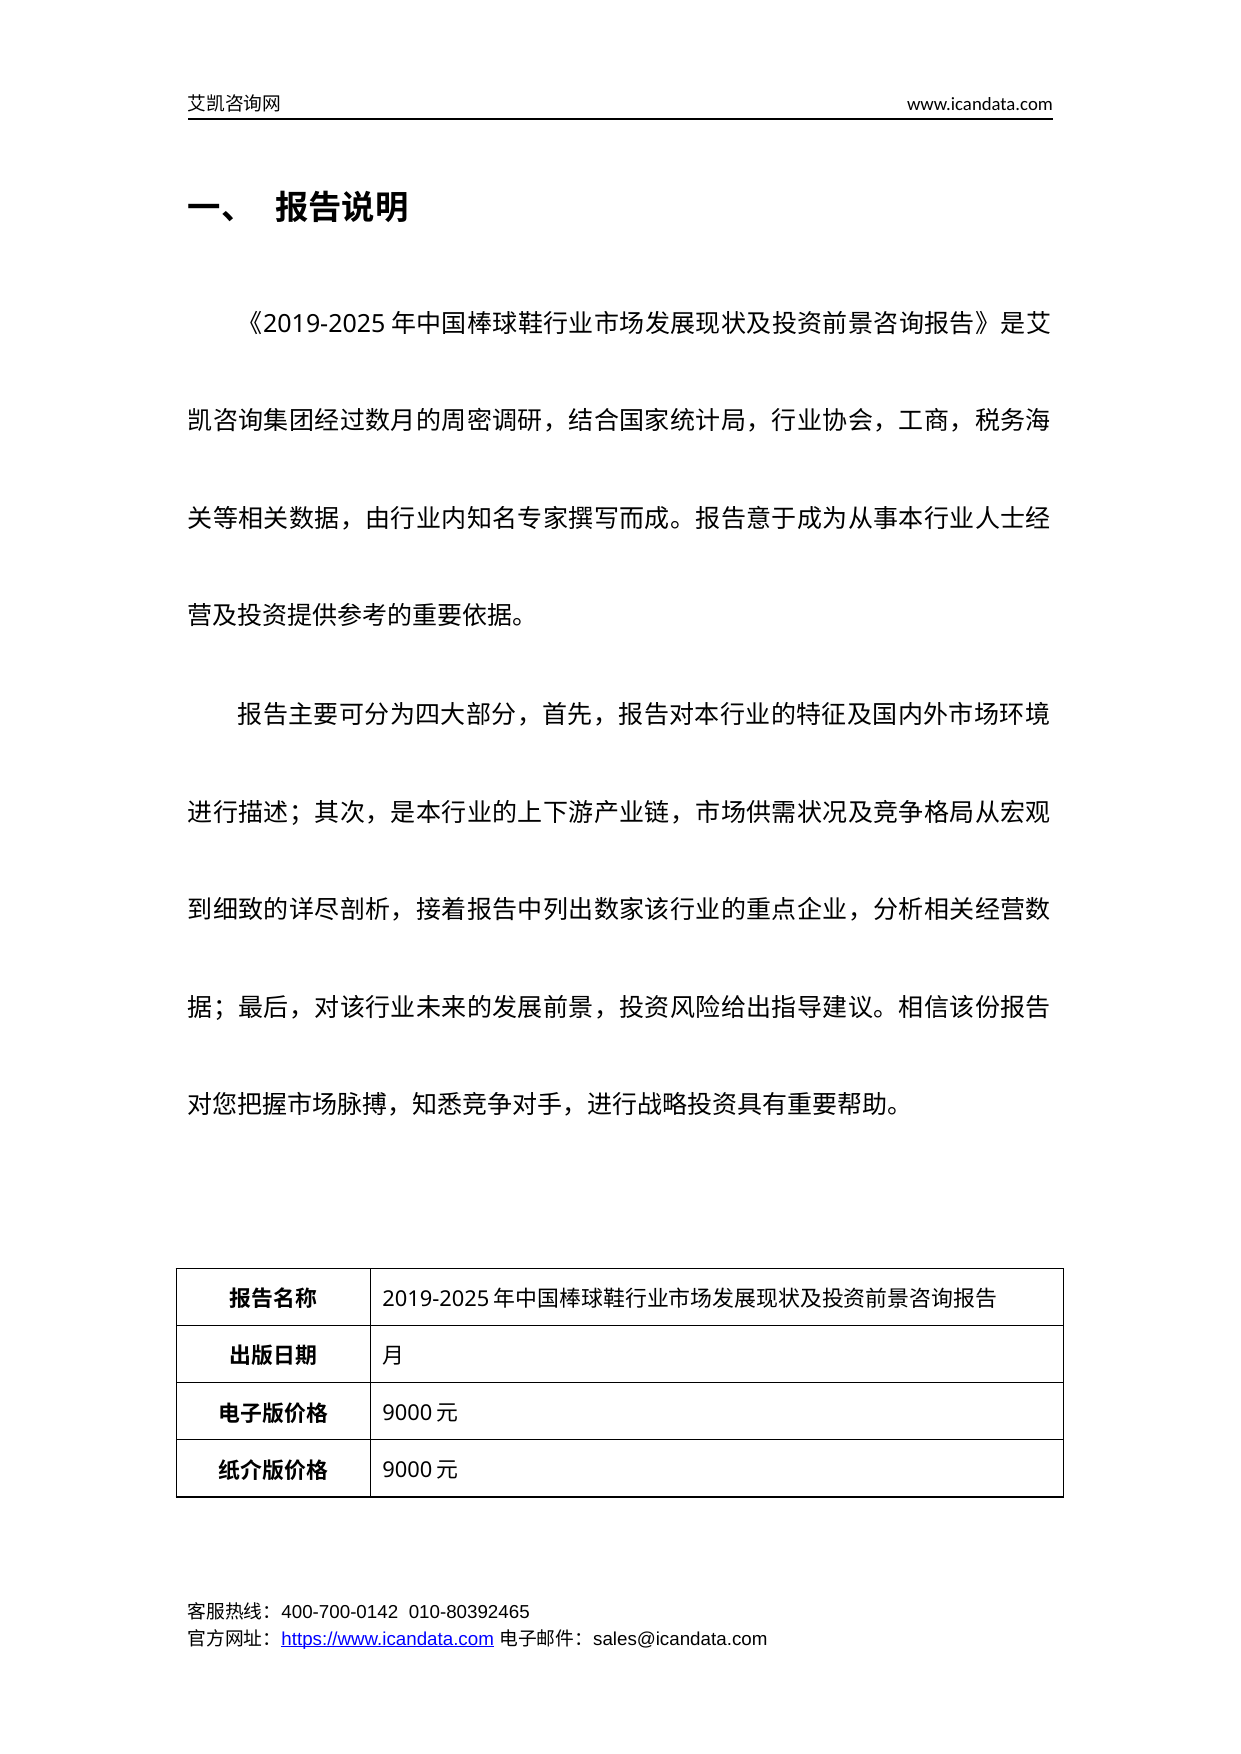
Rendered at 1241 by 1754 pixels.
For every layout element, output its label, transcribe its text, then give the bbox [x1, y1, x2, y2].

table_cell 月 [371, 1326, 1063, 1382]
table_cell 9000元 [371, 1440, 1063, 1496]
subtitle 报告说明 [187, 172, 1053, 237]
table_header 2019-2025年中国棒球鞋行业市场发展现状及投资前景咨询报告 [371, 1269, 1063, 1325]
table_cell 电子版价格 [177, 1383, 370, 1439]
table_header 报告名称 [177, 1269, 370, 1325]
table_cell 出版日期 [177, 1326, 370, 1382]
table_cell 纸介版价格 [177, 1440, 370, 1496]
text 《2019-2025年中国棒球鞋行业市场发展现状及投资前景咨询报告》是艾凯咨询集团经过数月的周密调研，结合国家统计局，行业协会，工商，税务海关等相关数据，由行业内知名专家撰写而成。报告意于成为从事本行业人士经营及投资提供参考的重要依据。 [187, 289, 1053, 646]
table_cell 9000元 [371, 1383, 1063, 1439]
text 报告主要可分为四大部分，首先，报告对本行业的特征及国内外市场环境进行描述；其次，是本行业的上下游产业链，市场供需状况及竞争格局从宏观到细致的详尽剖析，接着报告中列出数家该行业的重点企业，分析相关经营数据；最后，对该行业未来的发展前景，投资风险给出指导建议。相信该份报告对您把握市场脉搏，知悉竞争对手，进行战略投资具有重要帮助。 [187, 681, 1053, 1136]
